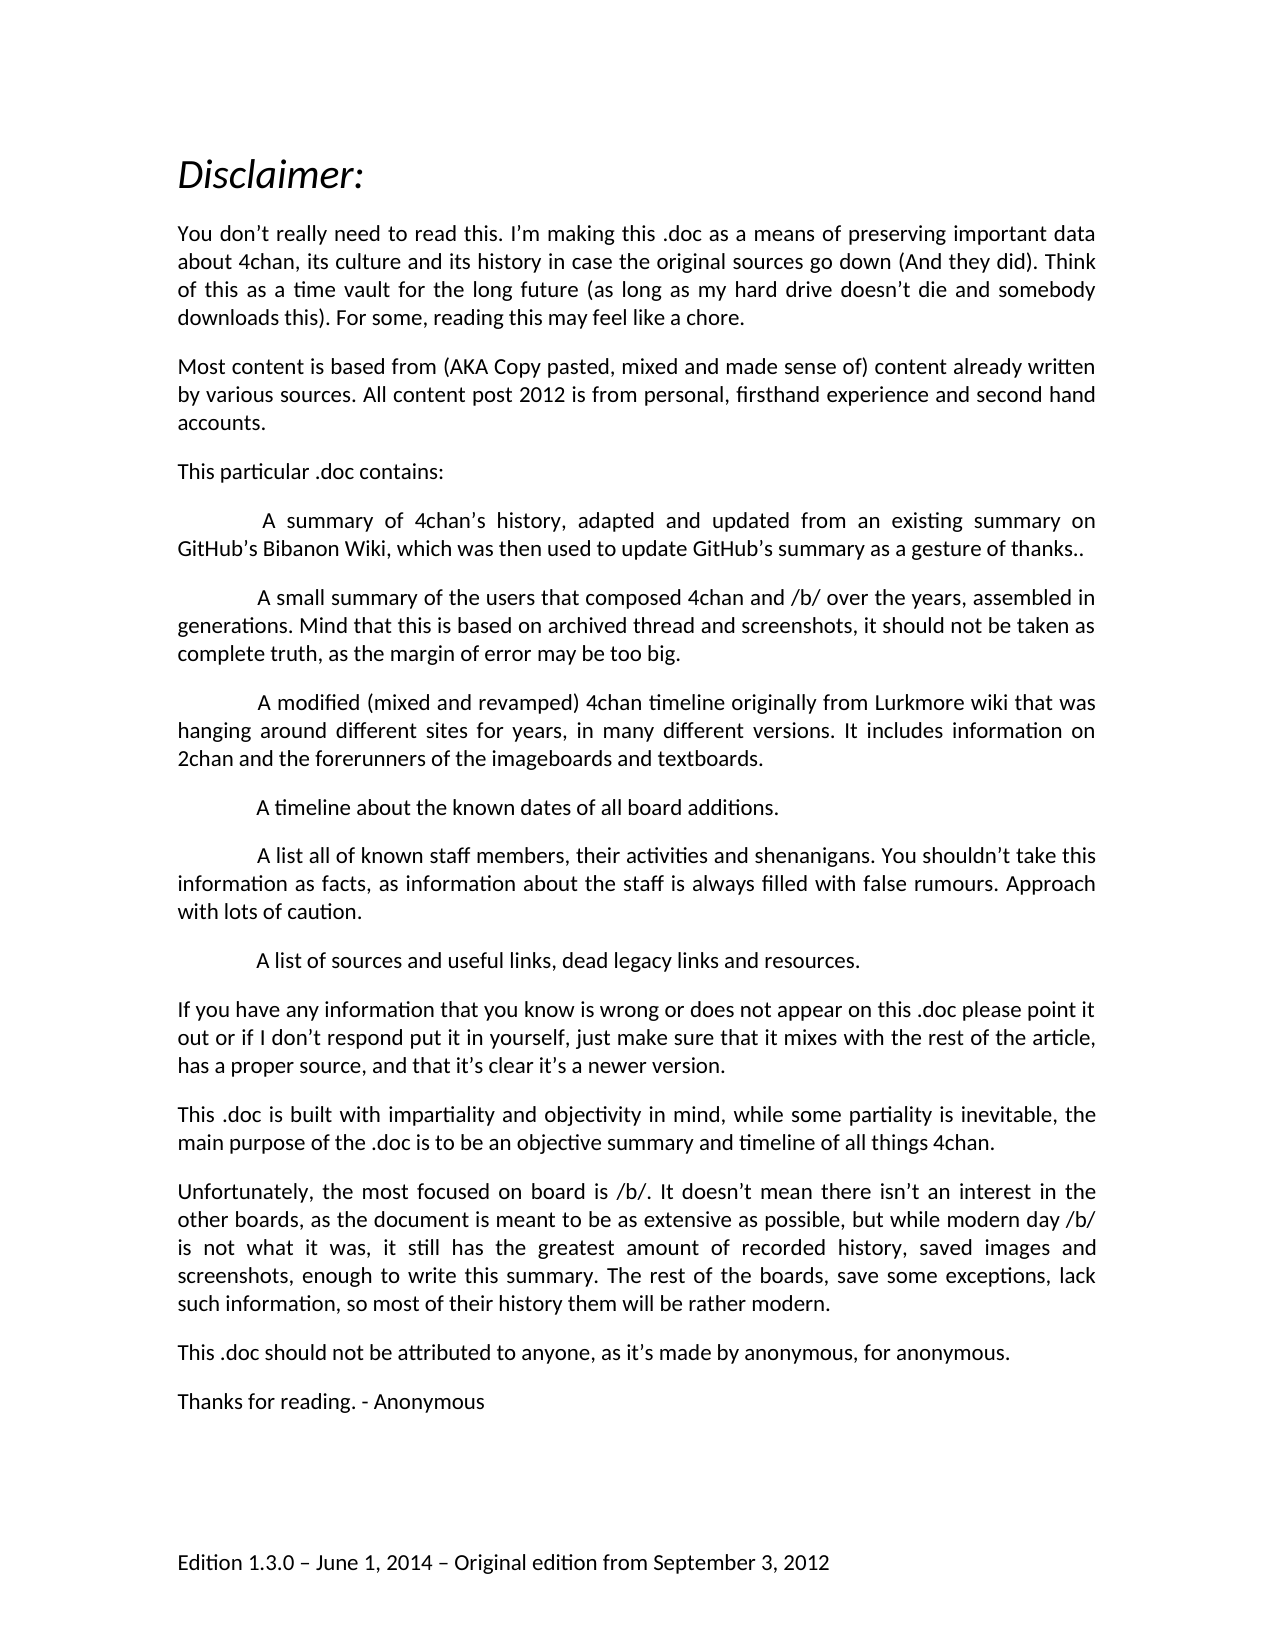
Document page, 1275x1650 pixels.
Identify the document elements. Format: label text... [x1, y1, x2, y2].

text This .doc is built with impartiality and objectivity in mind, while some partiality is inevitable, the main purpose of the .doc is to be an objective summary and timeline of all things 4chan. [177, 1100, 1098, 1156]
text A list of sources and useful links, dead legacy links and resources. [177, 946, 1098, 974]
text This particular .doc contains: [177, 457, 1098, 485]
text A list all of known staff members, their activities and shenanigans. You shouldn’t take this information as facts, as information about the staff is always filled with false rumours. Approach with lots of caution. [177, 841, 1098, 926]
text Disclaimer: [177, 148, 1098, 198]
text A summary of 4chan’s history, adapted and updated from an existing summary on GitHub’s Bibanon Wiki, which was then used to update GitHub’s summary as a gesture of thanks.. [177, 506, 1098, 562]
text A modified (mixed and revamped) 4chan timeline originally from Lurkmore wiki that was hanging around different sites for years, in many different versions. It includes information on 2chan and the forerunners of the imageboards and textboards. [177, 688, 1098, 772]
text Most content is based from (AKA Copy pasted, mixed and made sense of) content already written by various sources. All content post 2012 is from personal, firsthand experience and second hand accounts. [177, 352, 1098, 436]
text Thanks for reading. - Anonymous [177, 1387, 1098, 1415]
text A small summary of the users that composed 4chan and /b/ over the years, assembled in generations. Mind that this is based on archived thread and screenshots, it should not be taken as complete truth, as the margin of error may be too big. [177, 583, 1098, 667]
text This .doc should not be attributed to anyone, as it’s made by anonymous, for anonymous. [177, 1338, 1098, 1366]
text A timeline about the known dates of all board additions. [177, 793, 1098, 821]
text If you have any information that you know is wrong or does not appear on this .doc please point it out or if I don’t respond put it in yourself, just make sure that it mixes with the rest of the article, has a proper source, and that it’s clear it’s a newer version. [177, 995, 1098, 1079]
text You don’t really need to read this. I’m making this .doc as a means of preserving important data about 4chan, its culture and its history in case the original sources go down (And they did). Think of this as a time vault for the long future (as long as my hard drive doesn’t die and somebody downloads this). For some, reading this may feel like a chore. [177, 219, 1098, 331]
text Unfortunately, the most focused on board is /b/. It doesn’t mean there isn’t an interest in the other boards, as the document is meant to be as extensive as possible, but while modern day /b/ is not what it was, it still has the greatest amount of recorded history, saved images and screenshots, enough to write this summary. The rest of the boards, save some exceptions, lack such information, so most of their history them will be rather modern. [177, 1177, 1098, 1317]
